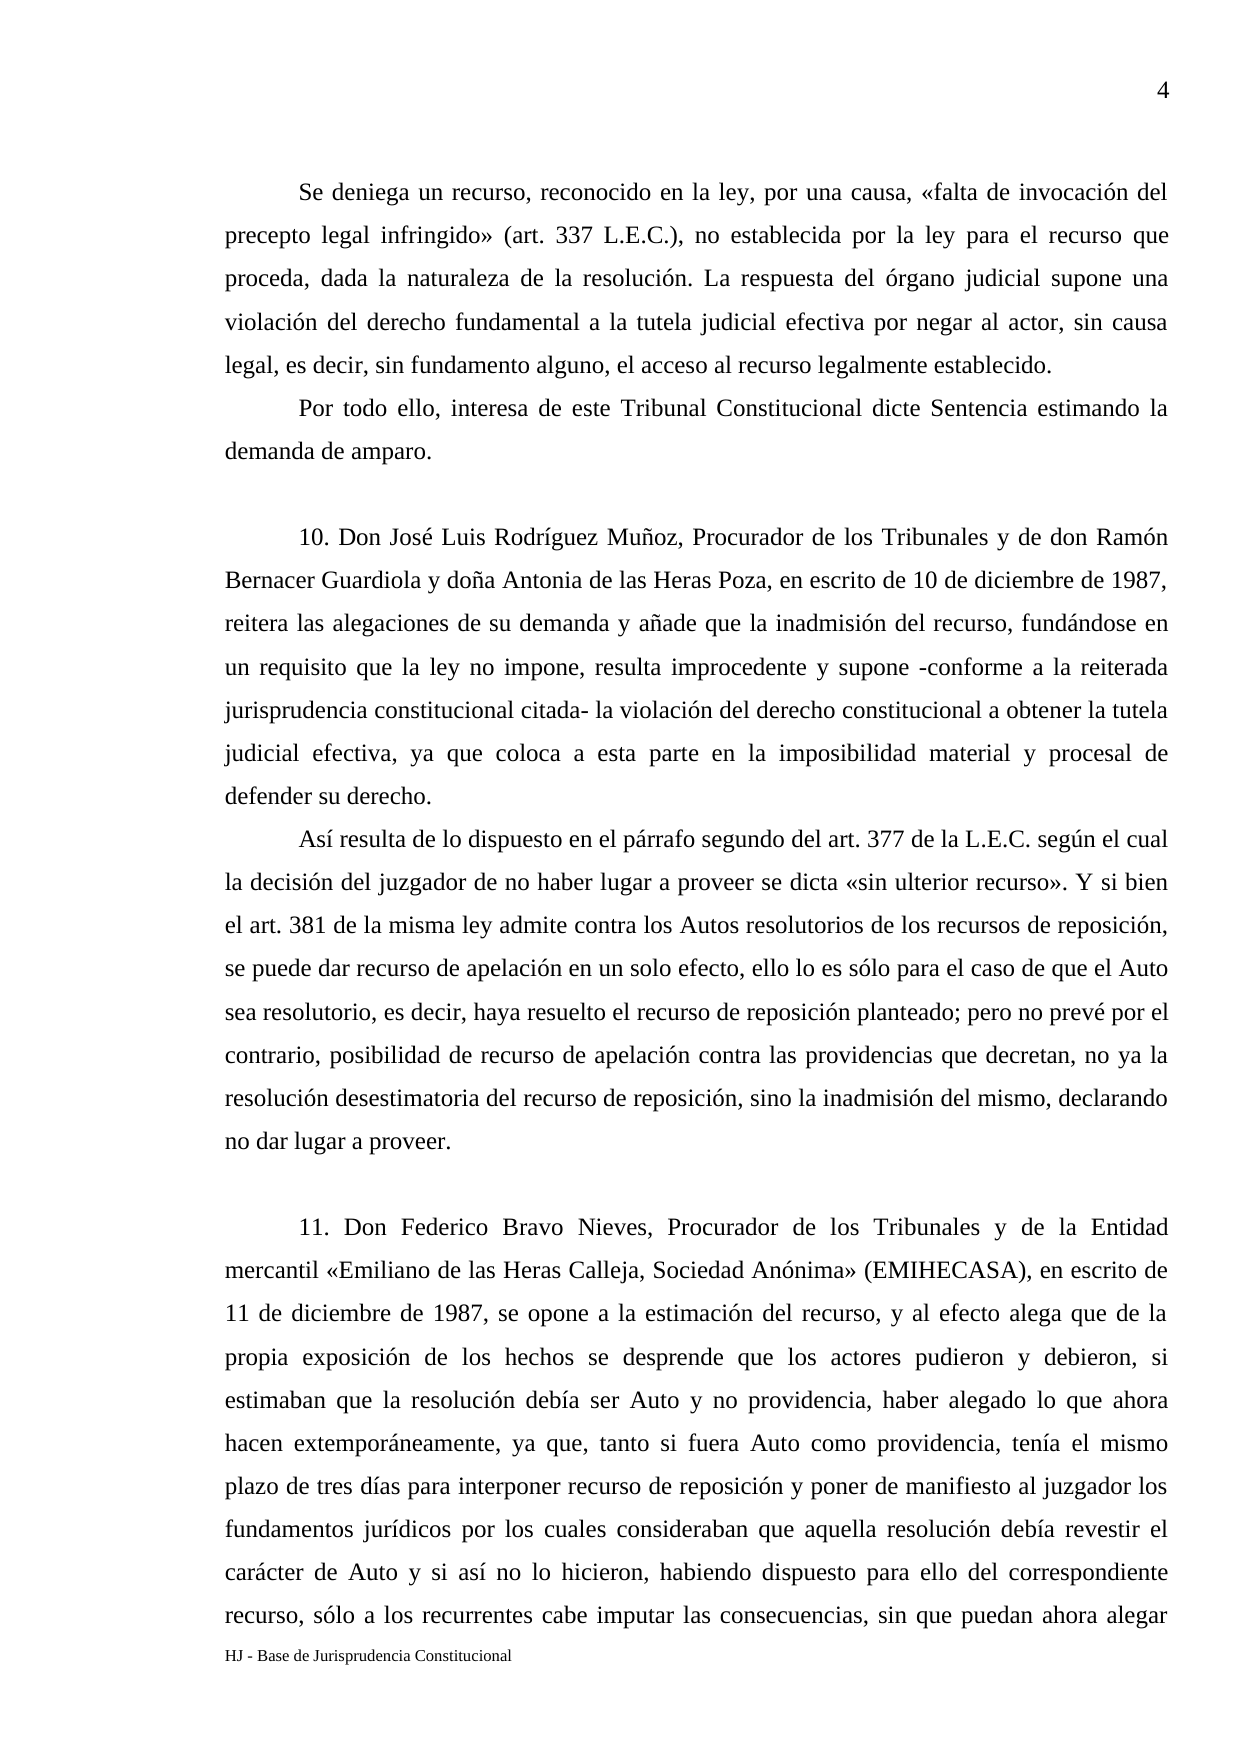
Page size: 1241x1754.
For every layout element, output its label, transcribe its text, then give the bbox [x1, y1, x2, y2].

text Por todo ello, interesa de este Tribunal Constitucional dicte Sentencia estimando la demanda de amparo. [224, 393, 1169, 465]
text 10. Don José Luis Rodríguez Muñoz, Procurador de los Tribunales y de don Ramón Bernacer Guardiola y doña Antonia de las Heras Poza, en escrito de 10 de diciembre de 1987, reitera las alegaciones de su demanda y añade que la inadmisión del recurso, fundándose en un requisito que la ley no impone, resulta improcedente y supone -conforme a la reiterada jurisprudencia constitucional citada- la violación del derecho constitucional a obtener la tutela judicial efectiva, ya que coloca a esta parte en la imposibilidad material y procesal de defender su derecho. [224, 522, 1169, 810]
text Se deniega un recurso, reconocido en la ley, por una causa, «falta de invocación del precepto legal infringido» (art. 337 L.E.C.), no establecida por la ley para el recurso que proceda, dada la naturaleza de la resolución. La respuesta del órgano judicial supone una violación del derecho fundamental a la tutela judicial efectiva por negar al actor, sin causa legal, es decir, sin fundamento alguno, el acceso al recurso legalmente establecido. [224, 177, 1169, 378]
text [224, 1212, 1169, 1629]
text Así resulta de lo dispuesto en el párrafo segundo del art. 377 de la L.E.C. según el cual la decisión del juzgador de no haber lugar a proveer se dicta «sin ulterior recurso». Y si bien el art. 381 de la misma ley admite contra los Autos resolutorios de los recursos de reposición, se puede dar recurso de apelación en un solo efecto, ello lo es sólo para el caso de que el Auto sea resolutorio, es decir, haya resuelto el recurso de reposición planteado; pero no prevé por el contrario, posibilidad de recurso de apelación contra las providencias que decretan, no ya la resolución desestimatoria del recurso de reposición, sino la inadmisión del mismo, declarando no dar lugar a proveer. [224, 824, 1169, 1155]
